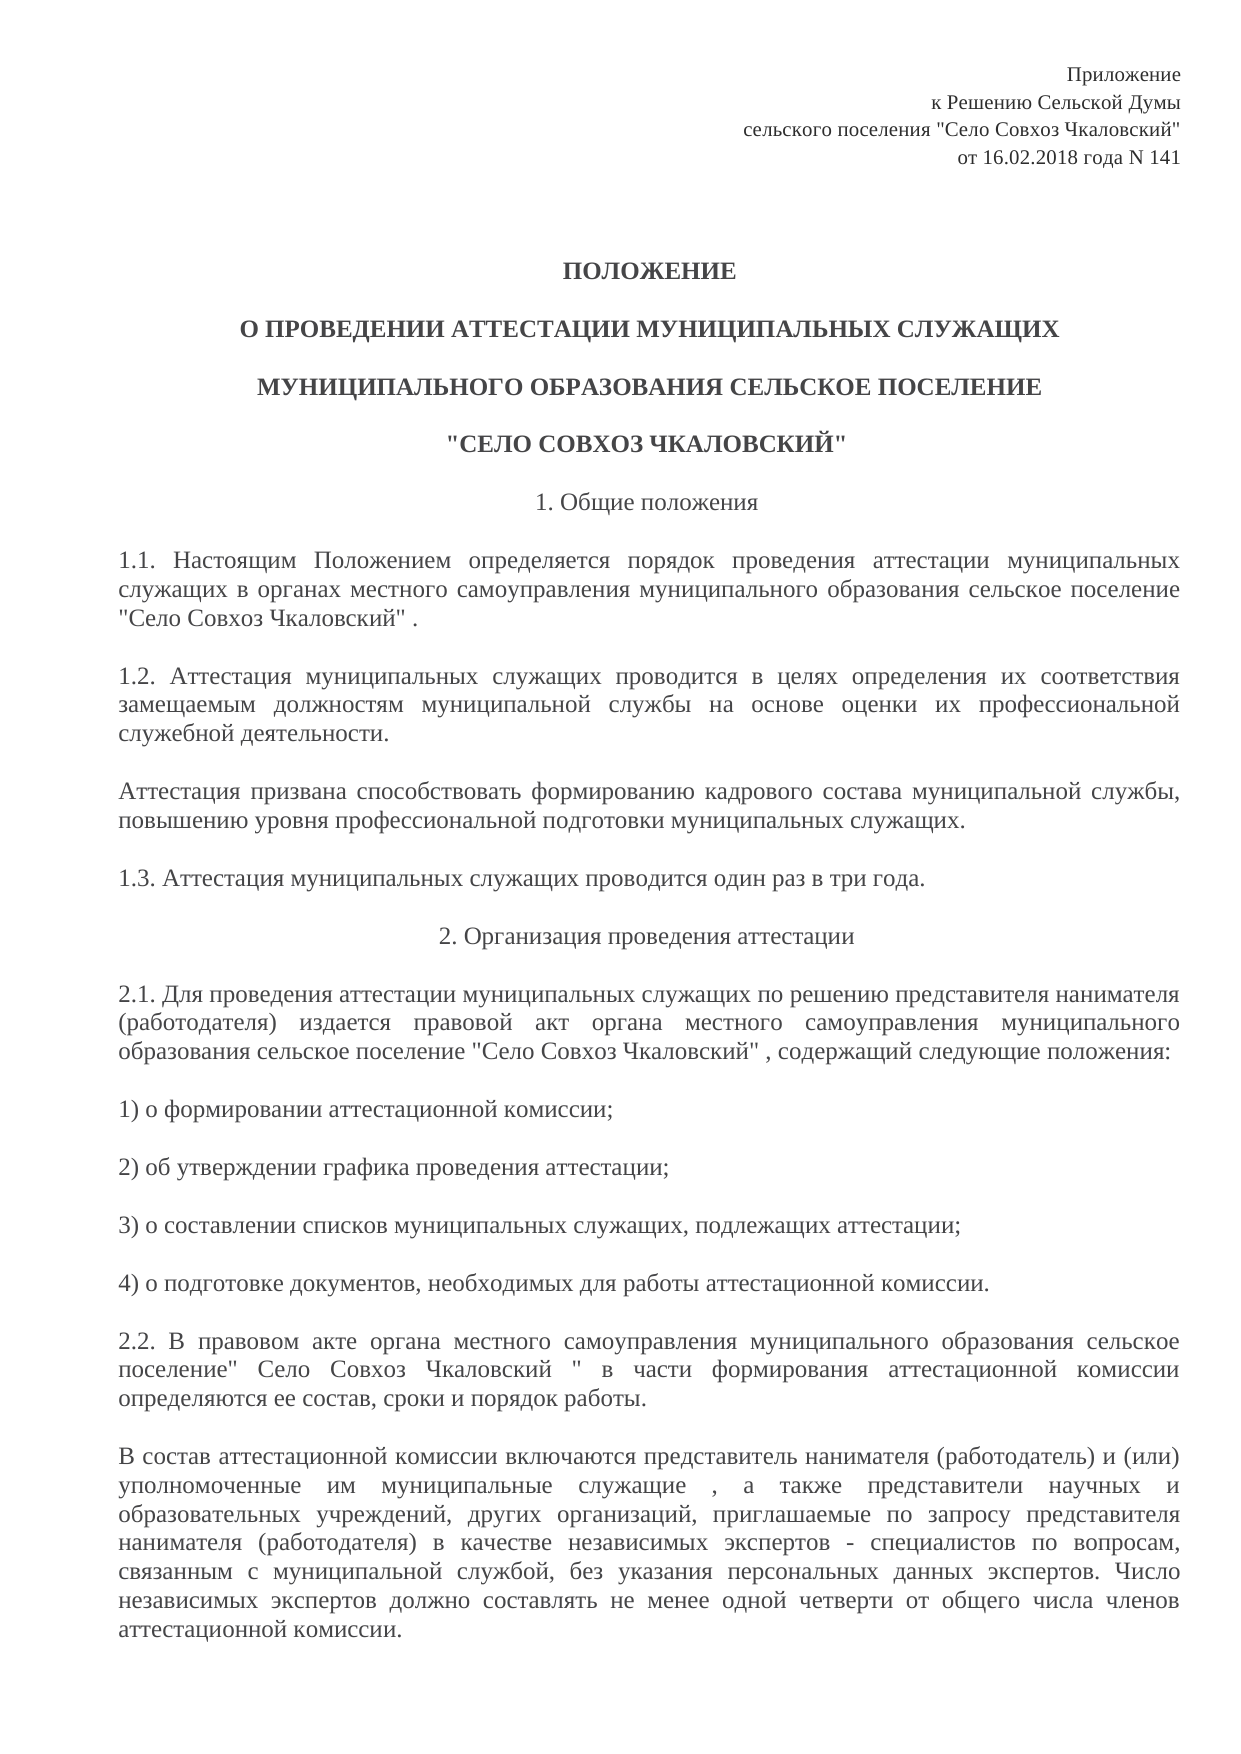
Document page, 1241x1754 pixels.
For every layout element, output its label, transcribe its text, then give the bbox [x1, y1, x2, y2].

text 1.1. Настоящим Положением определяется порядок проведения аттестации муниципальных служащих в органах местного самоуправления муниципального образования сельское поселение "Село Совхоз Чкаловский" . [118, 545, 1181, 632]
text 1. Общие положения [118, 487, 1181, 516]
text О ПРОВЕДЕНИИ АТТЕСТАЦИИ МУНИЦИПАЛЬНЫХ СЛУЖАЩИХ [118, 314, 1181, 342]
text "СЕЛО СОВХОЗ ЧКАЛОВСКИЙ" [118, 429, 1181, 458]
text 3) о составлении списков муниципальных служащих, подлежащих аттестации; [118, 1210, 1181, 1239]
text МУНИЦИПАЛЬНОГО ОБРАЗОВАНИЯ СЕЛЬСКОЕ ПОСЕЛЕНИЕ [118, 372, 1181, 400]
text 1) о формировании аттестационной комиссии; [118, 1094, 1181, 1123]
text 4) о подготовке документов, необходимых для работы аттестационной комиссии. [118, 1268, 1181, 1297]
text 2.1. Для проведения аттестации муниципальных служащих по решению представителя нанимателя (работодателя) издается правовой акт органа местного самоуправления муниципального образования сельское поселение "Село Совхоз Чкаловский" , содержащий следующие положения: [118, 979, 1181, 1065]
text ПОЛОЖЕНИЕ [118, 256, 1181, 284]
text 1.3. Аттестация муниципальных служащих проводится один раз в три года. [118, 863, 1181, 892]
text Приложение к Решению Сельской Думы сельского поселения "Село Совхоз Чкаловский" от 16.02.2018 года N 141 [118, 59, 1181, 169]
text 2. Организация проведения аттестации [118, 921, 1181, 949]
text 2) об утверждении графика проведения аттестации; [118, 1152, 1181, 1181]
text Аттестация призвана способствовать формированию кадрового состава муниципальной службы, повышению уровня профессиональной подготовки муниципальных служащих. [118, 776, 1181, 834]
text 1.2. Аттестация муниципальных служащих проводится в целях определения их соответствия замещаемым должностям муниципальной службы на основе оценки их профессиональной служебной деятельности. [118, 661, 1181, 747]
text 2.2. В правовом акте органа местного самоуправления муниципального образования сельское поселение" Село Совхоз Чкаловский " в части формирования аттестационной комиссии определяются ее состав, сроки и порядок работы. [118, 1326, 1181, 1412]
text В состав аттестационной комиссии включаются представитель нанимателя (работодатель) и (или) уполномоченные им муниципальные служащие , а также представители научных и образовательных учреждений, других организаций, приглашаемые по запросу представителя нанимателя (работодателя) в качестве независимых экспертов - специалистов по вопросам, связанным с муниципальной службой, без указания персональных данных экспертов. Число независимых экспертов должно составлять не менее одной четверти от общего числа членов аттестационной комиссии. [118, 1441, 1181, 1642]
